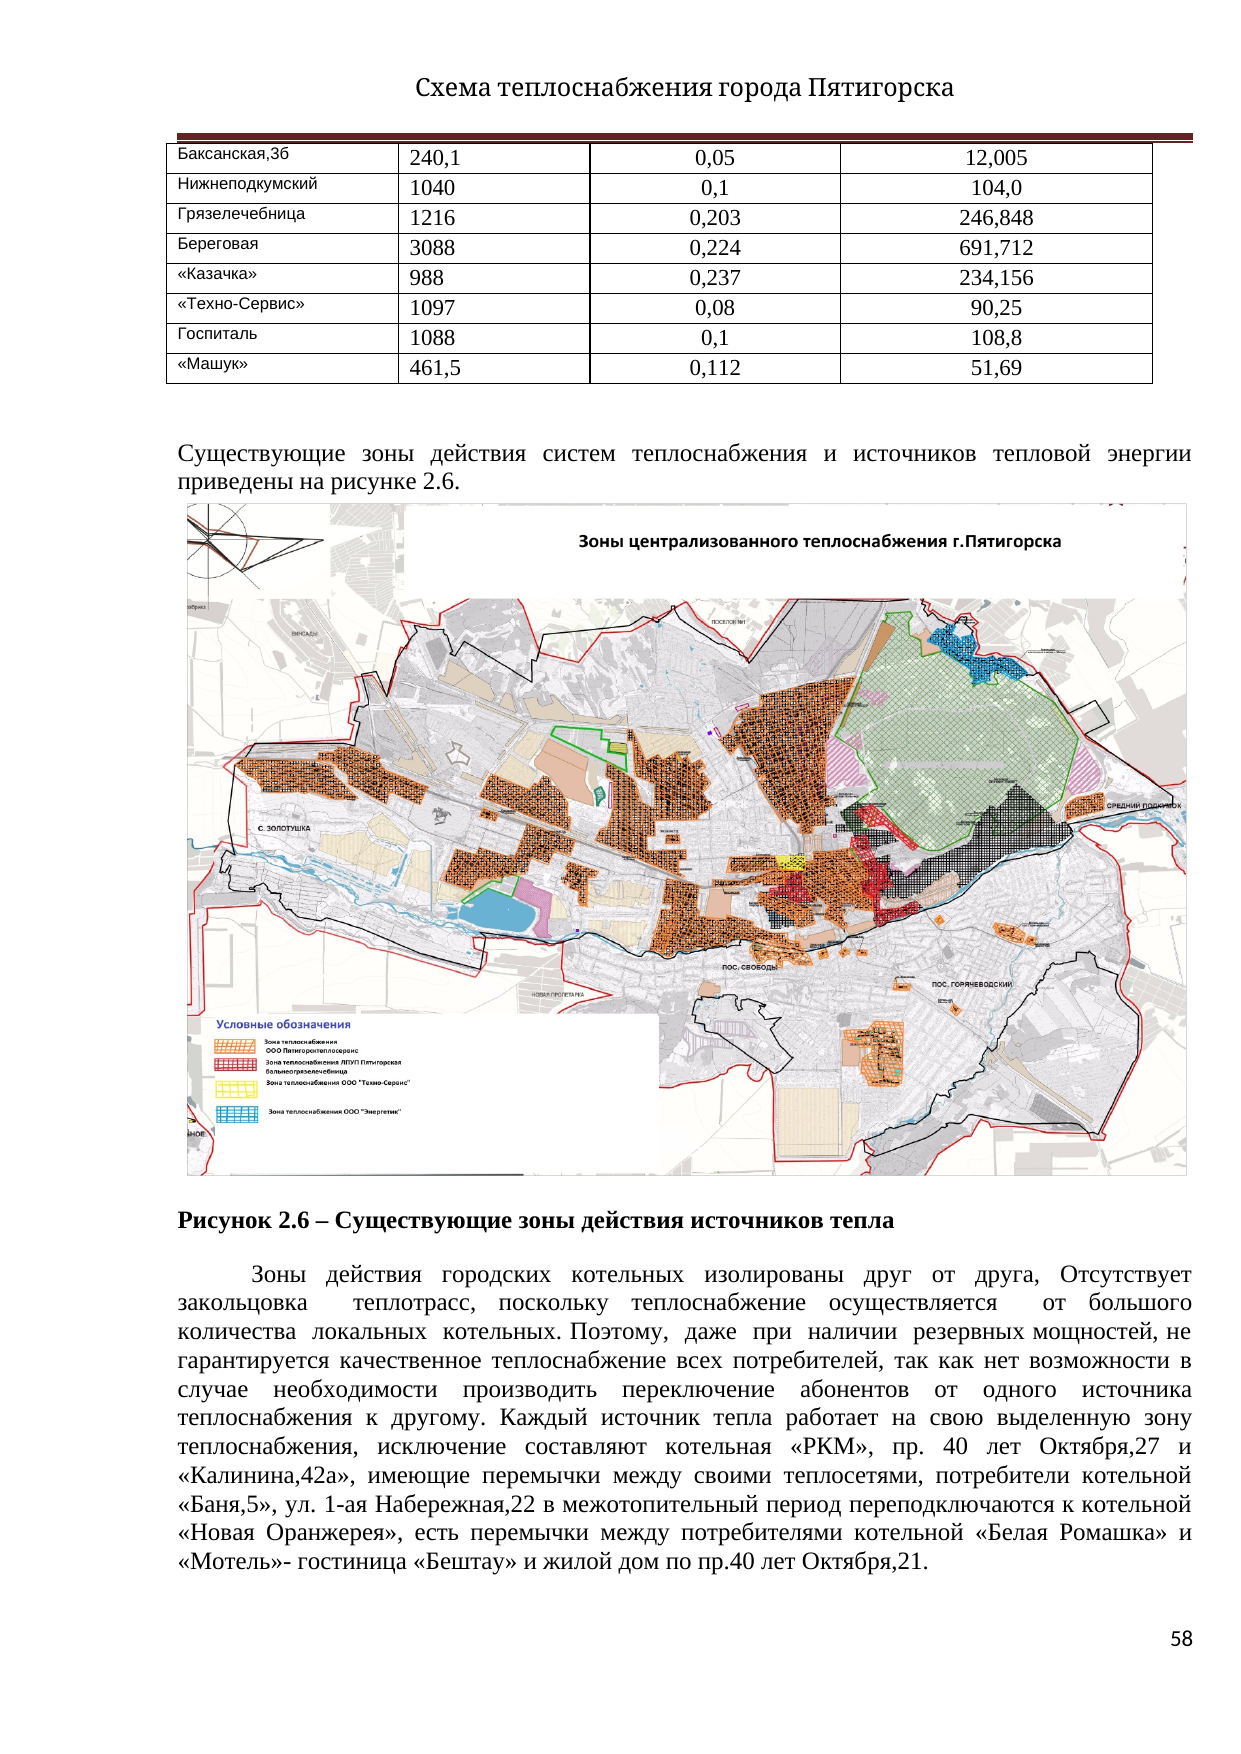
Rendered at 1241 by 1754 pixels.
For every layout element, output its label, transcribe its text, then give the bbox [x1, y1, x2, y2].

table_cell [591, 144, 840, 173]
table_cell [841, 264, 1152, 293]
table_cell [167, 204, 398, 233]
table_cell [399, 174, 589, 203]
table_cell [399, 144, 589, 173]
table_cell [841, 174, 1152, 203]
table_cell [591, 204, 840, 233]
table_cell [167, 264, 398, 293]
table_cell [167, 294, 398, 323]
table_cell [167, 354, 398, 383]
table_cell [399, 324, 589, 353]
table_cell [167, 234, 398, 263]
text Существующие зоны действия систем теплоснабжения и источников тепловой энергии приведены на рисунке 2.6. [177, 438, 1193, 495]
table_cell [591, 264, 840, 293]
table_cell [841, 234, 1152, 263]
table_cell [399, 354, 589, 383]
text Зоны действия городских котельных изолированы друг от друга, Отсутствует закольцовка теплотрасс, поскольку теплоснабжение осуществляется от большого количества локальных котельных. Поэтому, даже при наличии резервных мощностей, не гарантируется качественное теплоснабжение всех потребителей, так как нет возможности в случае необходимости производить переключение абонентов от одного источника теплоснабжения к другому. Каждый источник тепла работает на свою выделенную зону теплоснабжения, исключение составляют котельная «РКМ», пр. 40 лет Октября,27 и «Калинина,42а», имеющие перемычки между своими теплосетями, потребители котельной «Баня,5», ул. 1-ая Набережная,22 в межотопительный период переподключаются к котельной «Новая Оранжерея», есть перемычки между потребителями котельной «Белая Ромашка» и «Мотель»- гостиница «Бештау» и жилой дом по пр.40 лет Октября,21. [177, 1259, 1193, 1575]
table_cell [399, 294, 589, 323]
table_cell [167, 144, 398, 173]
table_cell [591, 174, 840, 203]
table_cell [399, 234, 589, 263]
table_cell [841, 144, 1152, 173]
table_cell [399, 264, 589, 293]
text Рисунок 2.6 – Существующие зоны действия источников тепла [177, 1205, 1193, 1233]
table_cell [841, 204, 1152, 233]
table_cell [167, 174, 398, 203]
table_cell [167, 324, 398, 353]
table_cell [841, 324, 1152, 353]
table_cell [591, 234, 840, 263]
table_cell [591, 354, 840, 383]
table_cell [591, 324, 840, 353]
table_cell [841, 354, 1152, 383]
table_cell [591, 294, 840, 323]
picture [177, 495, 1193, 1180]
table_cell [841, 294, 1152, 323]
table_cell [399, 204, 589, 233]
